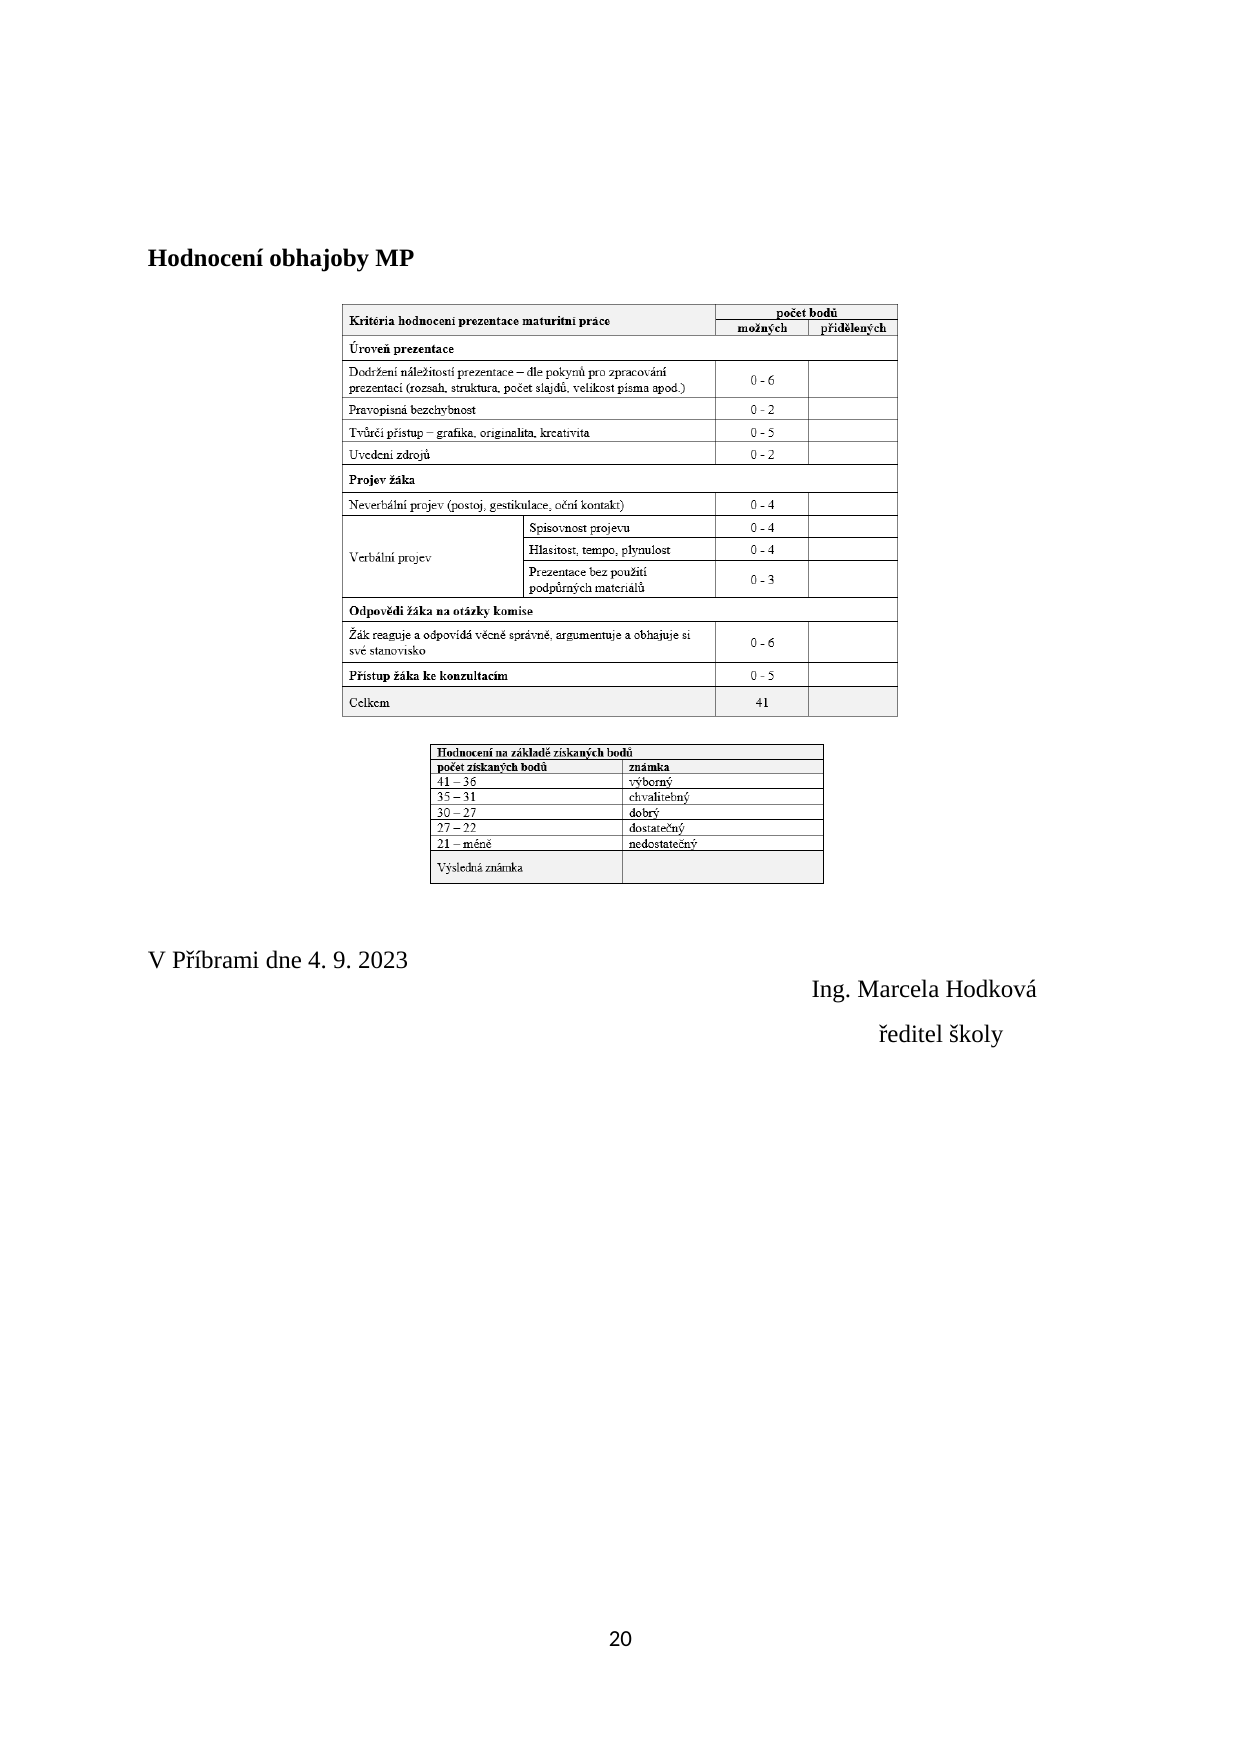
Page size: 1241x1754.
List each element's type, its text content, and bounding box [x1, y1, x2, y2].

picture [338, 300, 902, 889]
text V Příbrami dne 4. 9. 2023 [148, 945, 1093, 974]
text Ing. Marcela Hodková [148, 974, 1093, 1003]
text ředitel školy [148, 1019, 1093, 1048]
text Hodnocení obhajoby MP [148, 243, 1093, 272]
